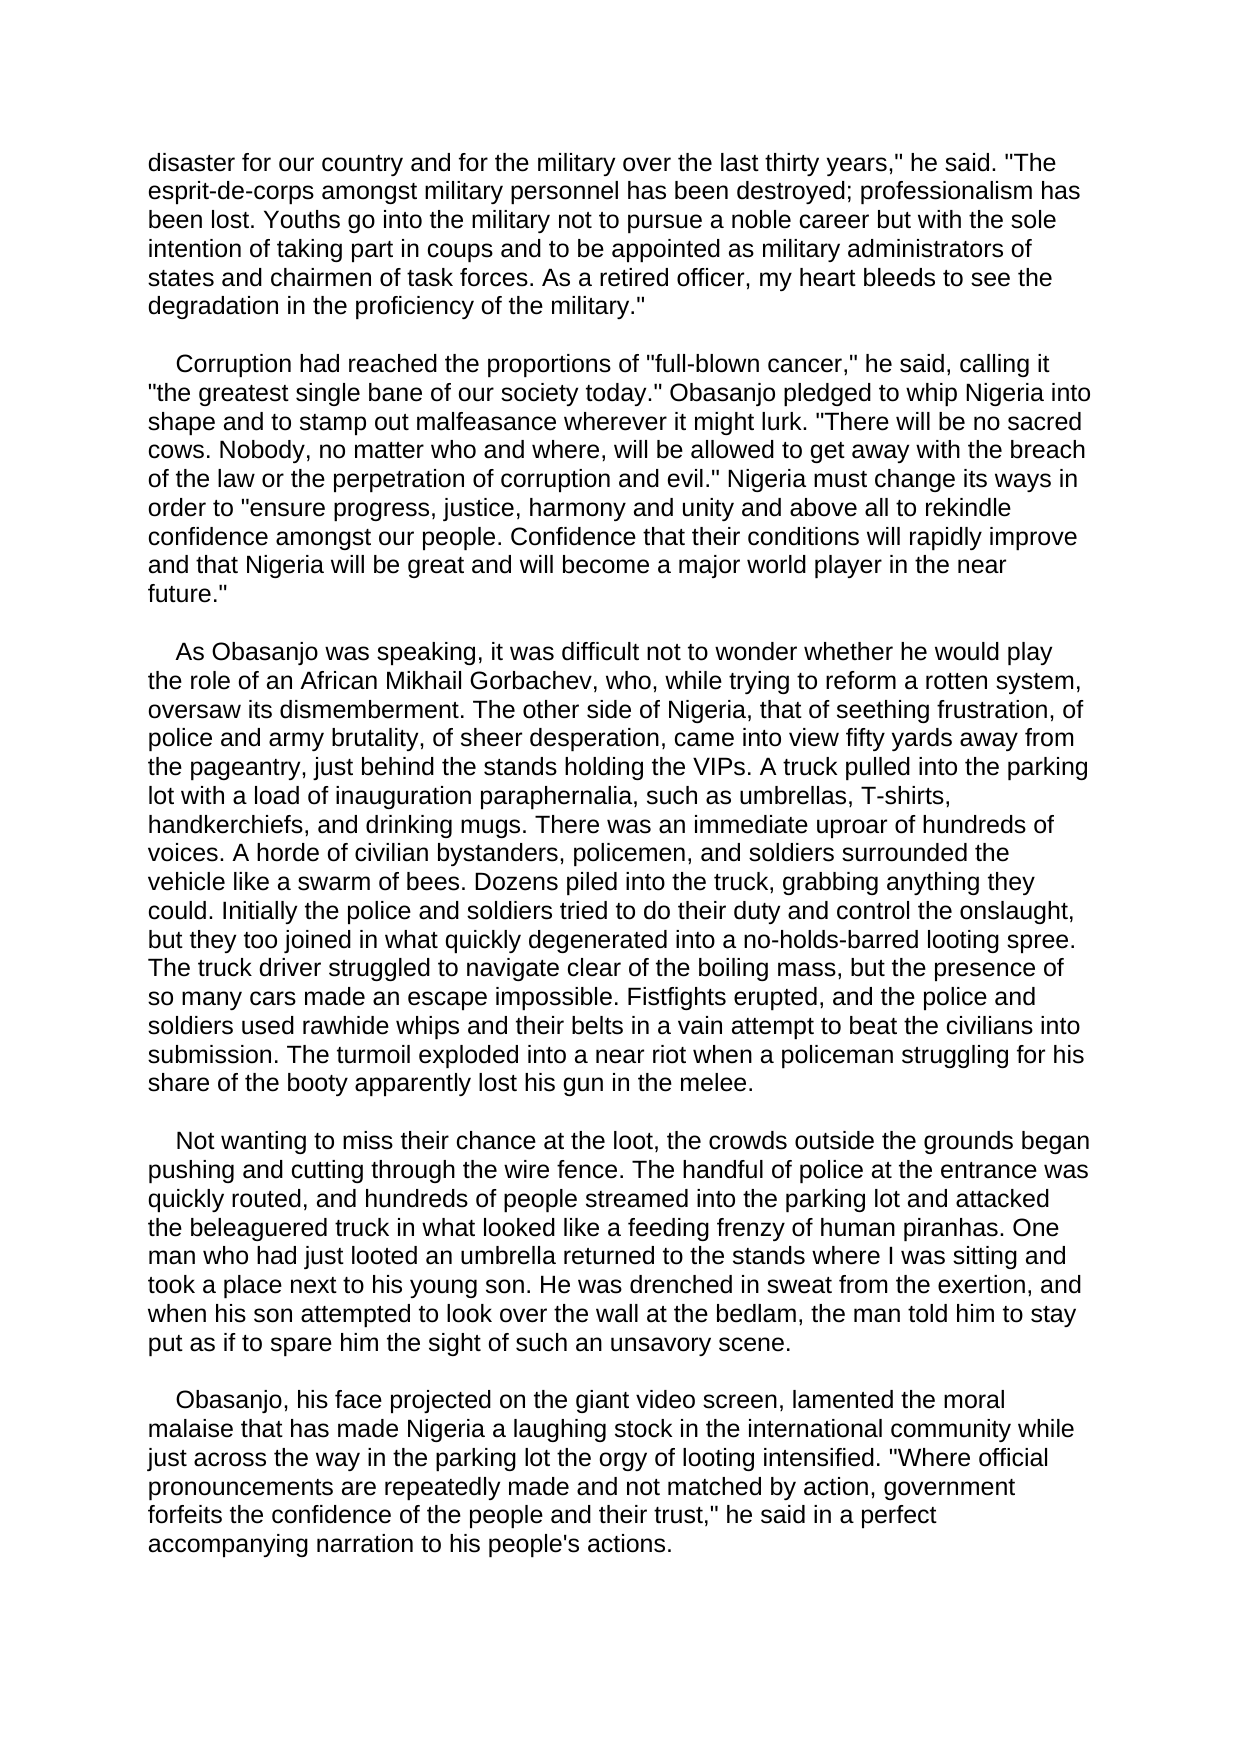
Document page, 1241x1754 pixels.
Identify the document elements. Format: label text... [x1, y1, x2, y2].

text Corruption had reached the proportions of "full-blown cancer," he said, calling it "the greatest single bane of our society today." Obasanjo pledged to whip Nigeria into shape and to stamp out malfeasance wherever it might lurk. "There will be no sacred cows. Nobody, no matter who and where, will be allowed to get away with the breach of the law or the perpetration of corruption and evil." Nigeria must change its ways in order to "ensure progress, justice, harmony and unity and above all to rekindle confidence amongst our people. Confidence that their conditions will rapidly improve and that Nigeria will be great and will become a major world player in the near future." [148, 349, 1093, 608]
text Not wanting to miss their chance at the loot, the crowds outside the grounds began pushing and cutting through the wire fence. The handful of police at the entrance was quickly routed, and hundreds of people streamed into the parking lot and attacked the beleaguered truck in what looked like a feeding frenzy of human piranhas. One man who had just looted an umbrella returned to the stands where I was sitting and took a place next to his young son. He was drenched in sweat from the exertion, and when his son attempted to look over the wall at the bedlam, the man told him to stay put as if to spare him the sight of such an unsavory scene. [148, 1126, 1093, 1356]
text As Obasanjo was speaking, it was difficult not to wonder whether he would play the role of an African Mikhail Gorbachev, who, while trying to reform a rotten system, oversaw its dismemberment. The other side of Nigeria, that of seething frustration, of police and army brutality, of sheer desperation, came into view fifty yards away from the pageantry, just behind the stands holding the VIPs. A truck pulled into the parking lot with a load of inauguration paraphernalia, such as umbrellas, T-shirts, handkerchiefs, and drinking mugs. There was an immediate uproar of hundreds of voices. A horde of civilian bystanders, policemen, and soldiers surrounded the vehicle like a swarm of bees. Dozens piled into the truck, grabbing anything they could. Initially the police and soldiers tried to do their duty and control the onslaught, but they too joined in what quickly degenerated into a no-holds-barred looting spree. The truck driver struggled to navigate clear of the boiling mass, but the presence of so many cars made an escape impossible. Fistfights erupted, and the police and soldiers used rawhide whips and their belts in a vain attempt to beat the civilians into submission. The turmoil exploded into a near riot when a policeman struggling for his share of the booty apparently lost his gun in the melee. [148, 637, 1093, 1097]
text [148, 148, 1093, 320]
text Obasanjo, his face projected on the giant video screen, lamented the moral malaise that has made Nigeria a laughing stock in the international community while just across the way in the parking lot the orgy of looting intensified. "Where official pronouncements are repeatedly made and not matched by action, government forfeits the confidence of the people and their trust," he said in a perfect accompanying narration to his people's actions. [148, 1386, 1093, 1558]
